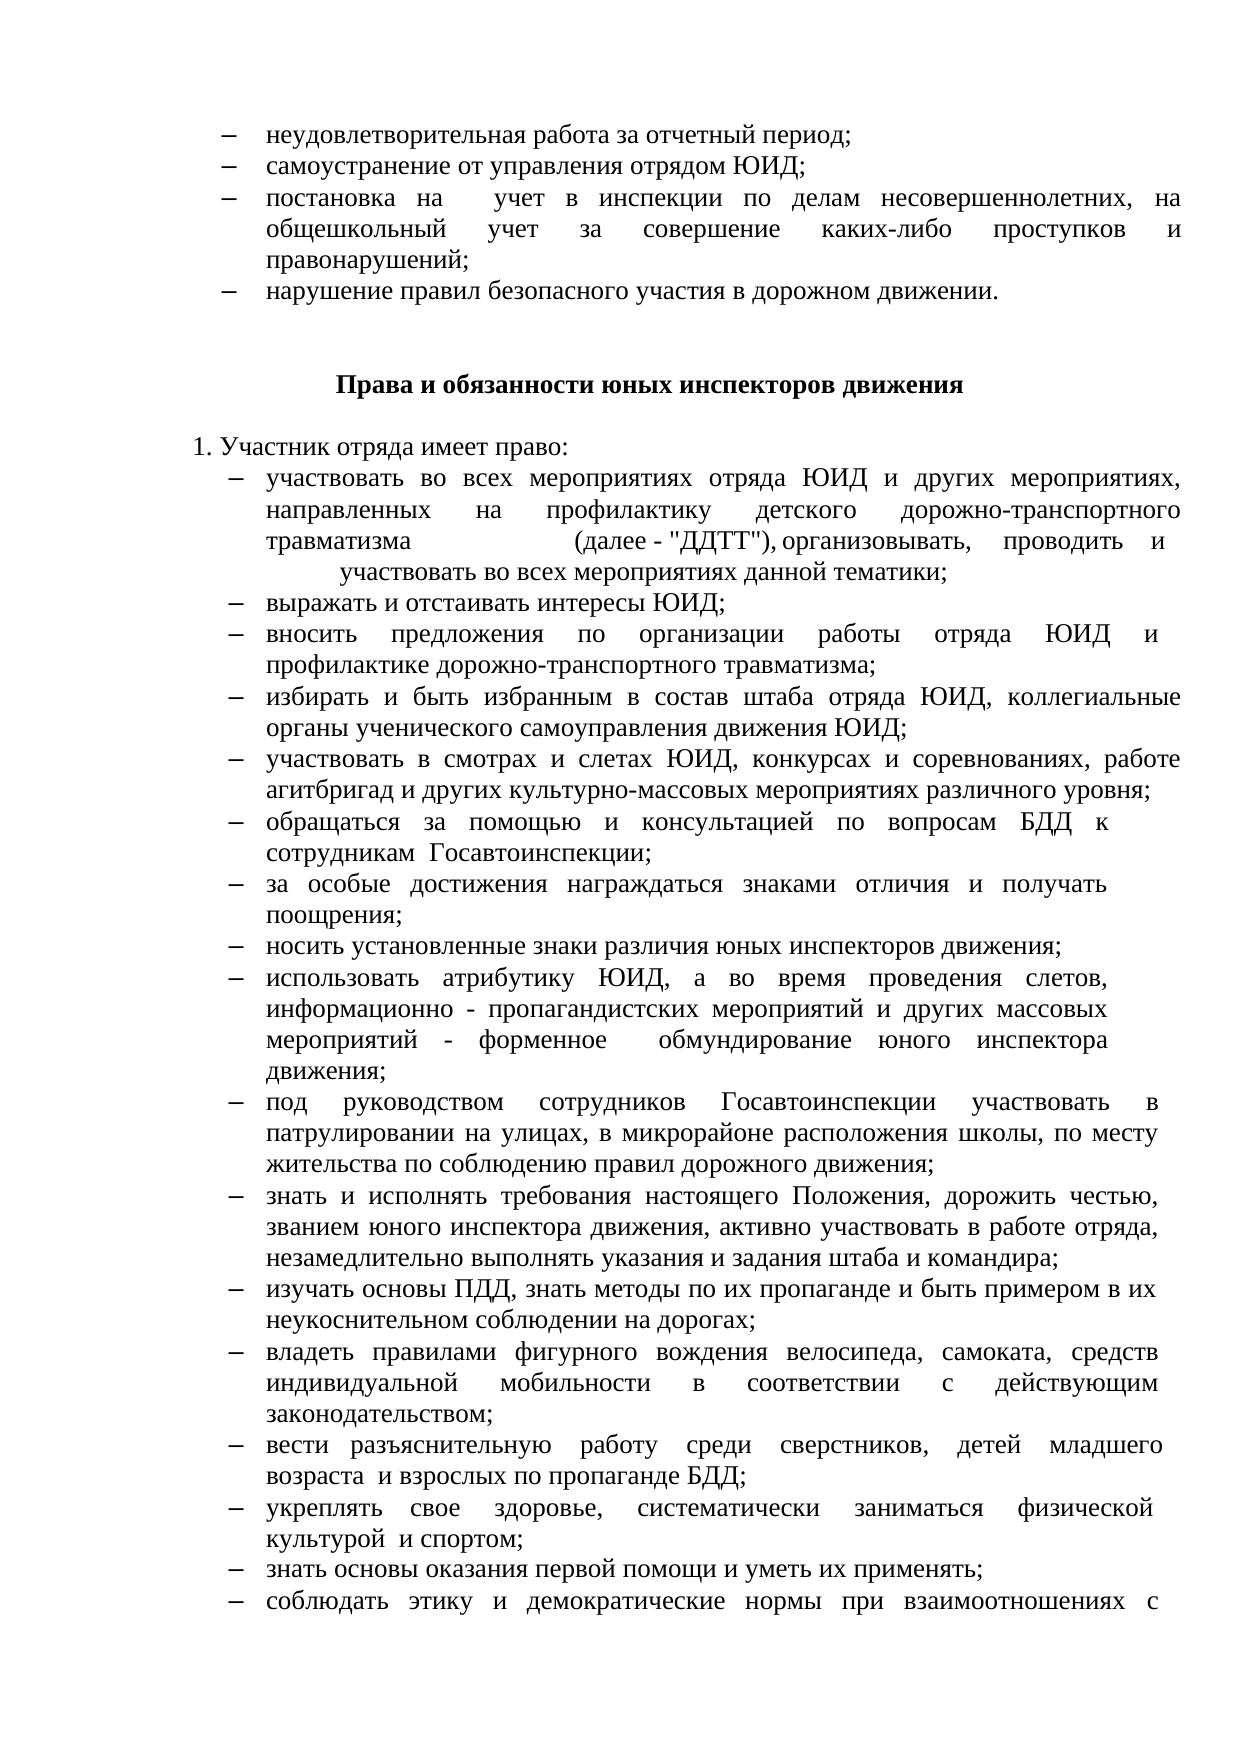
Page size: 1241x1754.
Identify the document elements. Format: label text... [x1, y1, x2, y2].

list выражать и отстаивать интересы ЮИД; [228, 586, 1181, 617]
list под руководством сотрудников Госавтоинспекции участвовать в патрулировании на улицах, в микрорайоне расположения школы, по месту жительства по соблюдению правил дорожного движения; [228, 1085, 1159, 1179]
list владеть правилами фигурного вождения велосипеда, самоката, средств индивидуальной мобильности в соответствии с действующим законодательством; [228, 1335, 1158, 1428]
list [228, 1584, 1159, 1615]
list вести разъяснительную работу среди сверстников, детей младшего возраста и взрослых по пропаганде БДД; [228, 1428, 1163, 1491]
list использовать атрибутику ЮИД, а во время проведения слетов, информационно - пропагандистских мероприятий и других массовых мероприятий - форменное обмундирование юного инспектора движения; [228, 961, 1108, 1085]
list знать основы оказания первой помощи и уметь их применять; [228, 1553, 1181, 1584]
list участвовать в смотрах и слетах ЮИД, конкурсах и соревнованиях, работе агитбригад и других культурно-массовых мероприятиях различного уровня; [228, 742, 1181, 804]
list нарушение правил безопасного участия в дорожном движении. [221, 274, 1181, 305]
list избирать и быть избранным в состав штаба отряда ЮИД, коллегиальные органы ученического самоуправления движения ЮИД; [228, 680, 1181, 742]
list участвовать во всех мероприятиях отряда ЮИД и других мероприятиях, направленных на профилактику детского дорожно-транспортного травматизма (далее - "ДДТТ"), организовывать, проводить и участвовать во всех мероприятиях данной тематики; [228, 461, 1181, 586]
list носить установленные знаки различия юных инспекторов движения; [228, 929, 1108, 961]
list самоустранение от управления отрядом ЮИД; [221, 149, 1181, 181]
list постановка на учет в инспекции по делам несовершеннолетних, на общешкольный учет за совершение каких-либо проступков и правонарушений; [221, 181, 1181, 274]
list вносить предложения по организации работы отряда ЮИД и профилактике дорожно-транспортного травматизма; [228, 617, 1158, 679]
text 1. Участник отряда имеет право: [118, 430, 1181, 461]
list знать и исполнять требования настоящего Положения, дорожить честью, званием юного инспектора движения, активно участвовать в работе отряда, незамедлительно выполнять указания и задания штаба и командира; [228, 1179, 1159, 1272]
list обращаться за помощью и консультацией по вопросам БДД к сотрудникам Госавтоинспекции; [228, 804, 1108, 867]
list за особые достижения награждаться знаками отличия и получать поощрения; [228, 867, 1108, 929]
list изучать основы ПДД, знать методы по их пропаганде и быть примером в их неукоснительном соблюдении на дорогах; [228, 1272, 1158, 1335]
list неудовлетворительная работа за отчетный период; [221, 118, 1181, 149]
list укреплять свое здоровье, систематически заниматься физической культурой и спортом; [228, 1491, 1153, 1553]
subtitle Права и обязанности юных инспекторов движения [118, 368, 1181, 399]
